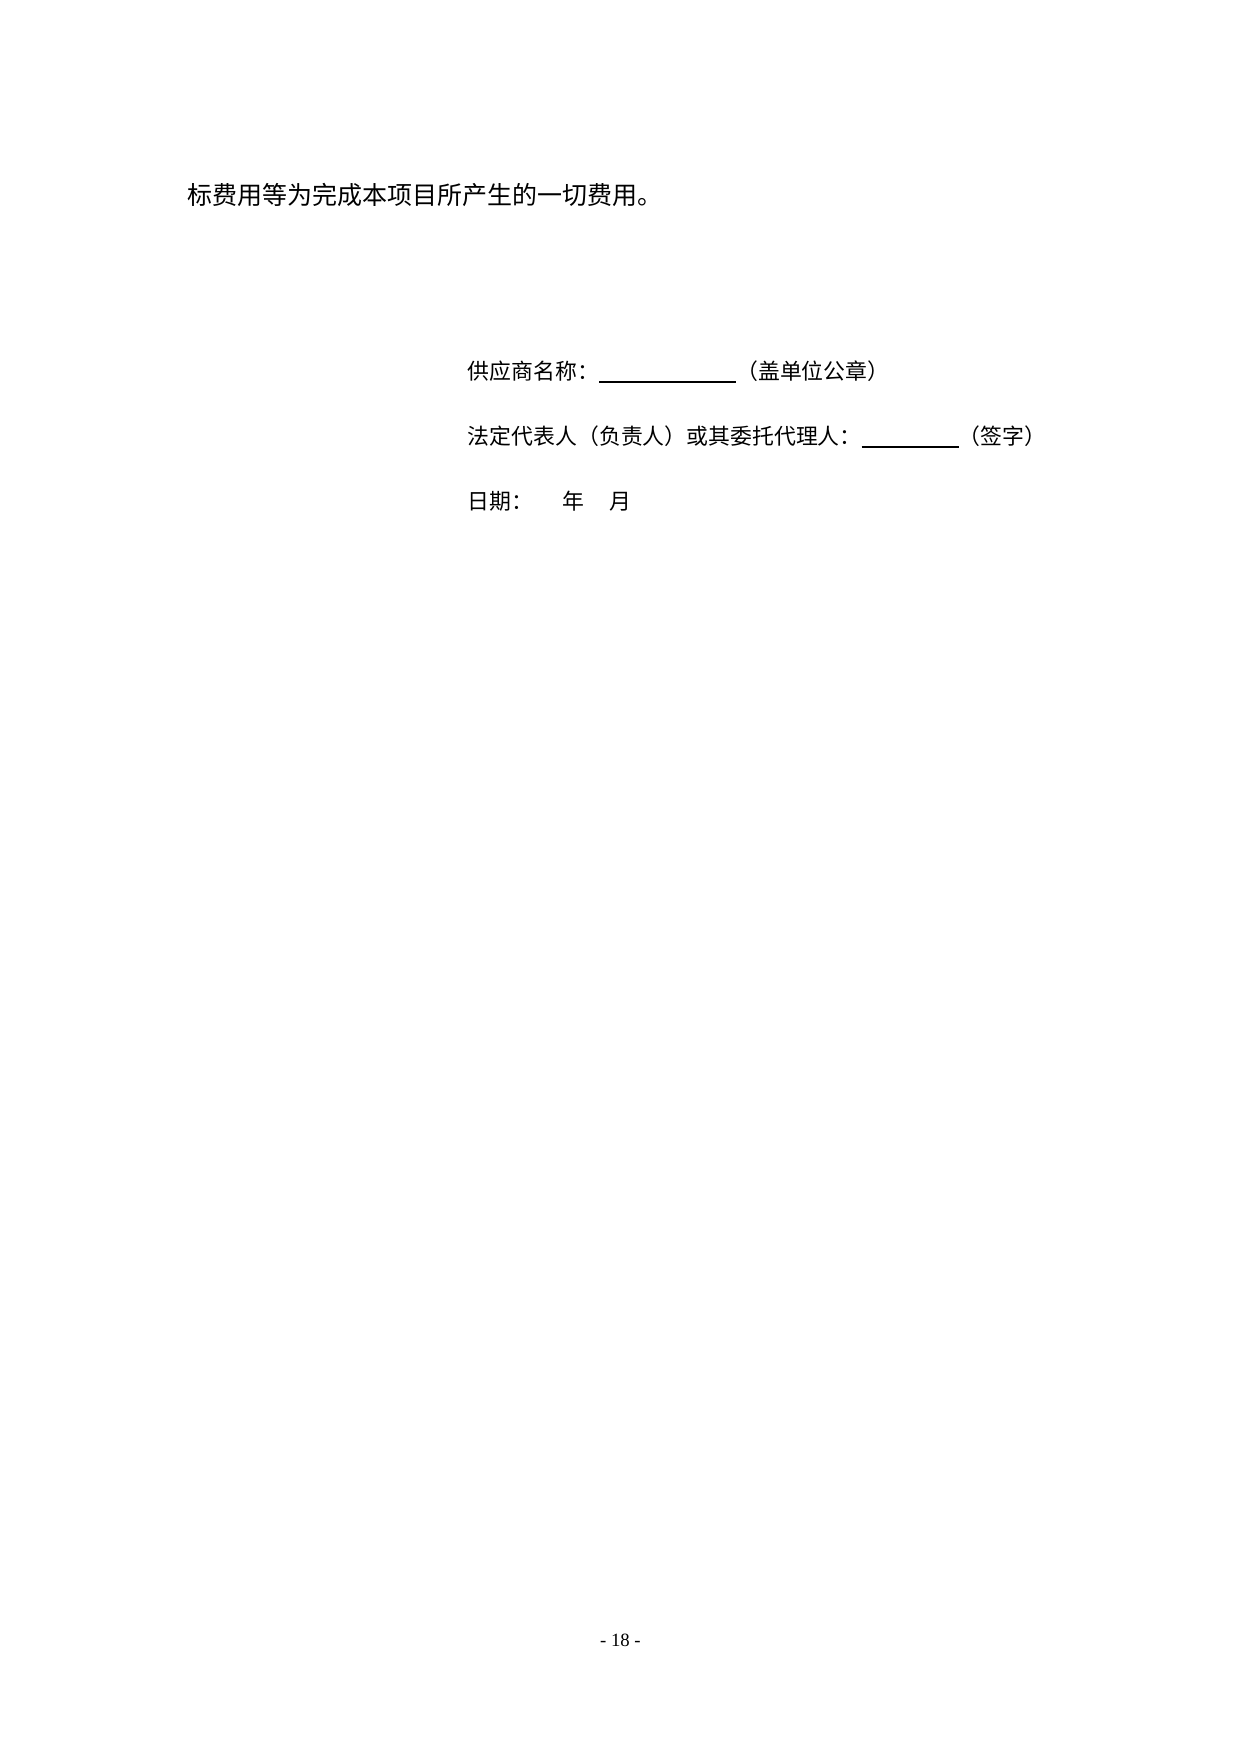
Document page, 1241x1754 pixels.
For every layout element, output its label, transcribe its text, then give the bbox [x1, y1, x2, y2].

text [187, 161, 1053, 226]
text 法定代表人（负责人）或其委托代理人： （签字） [187, 419, 1053, 451]
text 供应商名称： （盖单位公章） [187, 354, 1053, 386]
text 日期： 年 月 [187, 484, 1053, 516]
